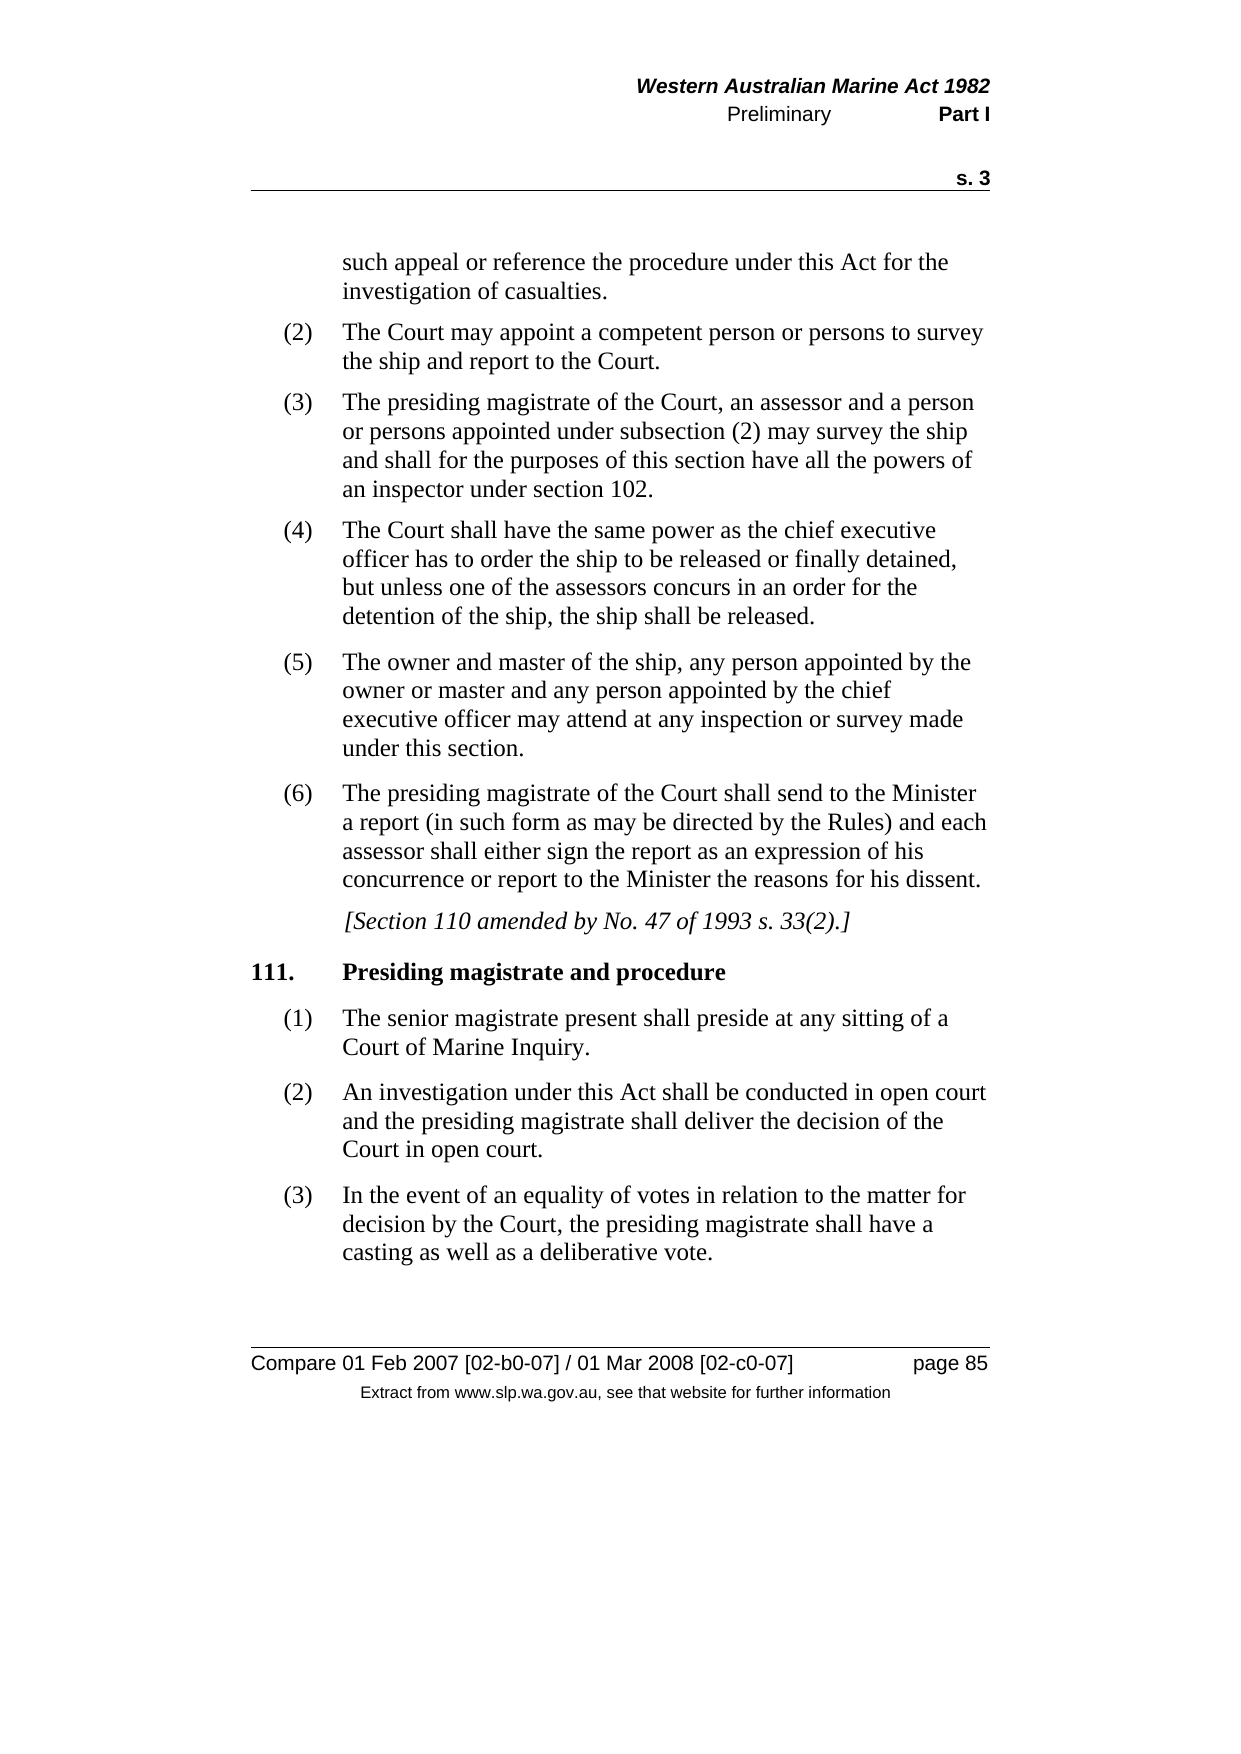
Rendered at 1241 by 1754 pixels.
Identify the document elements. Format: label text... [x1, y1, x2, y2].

text (6) The presiding magistrate of the Court shall send to the Minister a report (in such form as may be directed by the Rules) and each assessor shall either sign the report as an expression of his concurrence or report to the Minister the reasons for his dissent. [251, 778, 990, 893]
subtitle 111. Presiding magistrate and procedure [251, 957, 990, 986]
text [251, 247, 990, 305]
text (4) The Court shall have the same power as the chief executive officer has to order the ship to be released or finally detained, but unless one of the assessors concurs in an order for the detention of the ship, the ship shall be released. [251, 515, 990, 630]
text (1) The senior magistrate present shall preside at any sitting of a Court of Marine Inquiry. [251, 1003, 990, 1060]
text [Section 110 amended by No. 47 of 1993 s. 33(2).] [251, 906, 990, 934]
text (3) In the event of an equality of votes in relation to the matter for decision by the Court, the presiding magistrate shall have a casting as well as a deliberative vote. [251, 1180, 990, 1266]
text (2) An investigation under this Act shall be conducted in open court and the presiding magistrate shall deliver the decision of the Court in open court. [251, 1077, 990, 1163]
text (3) The presiding magistrate of the Court, an assessor and a person or persons appointed under subsection (2) may survey the ship and shall for the purposes of this section have all the powers of an inspector under section 102. [251, 387, 990, 502]
text (5) The owner and master of the ship, any person appointed by the owner or master and any person appointed by the chief executive officer may attend at any inspection or survey made under this section. [251, 647, 990, 762]
text (2) The Court may appoint a competent person or persons to survey the ship and report to the Court. [251, 317, 990, 375]
